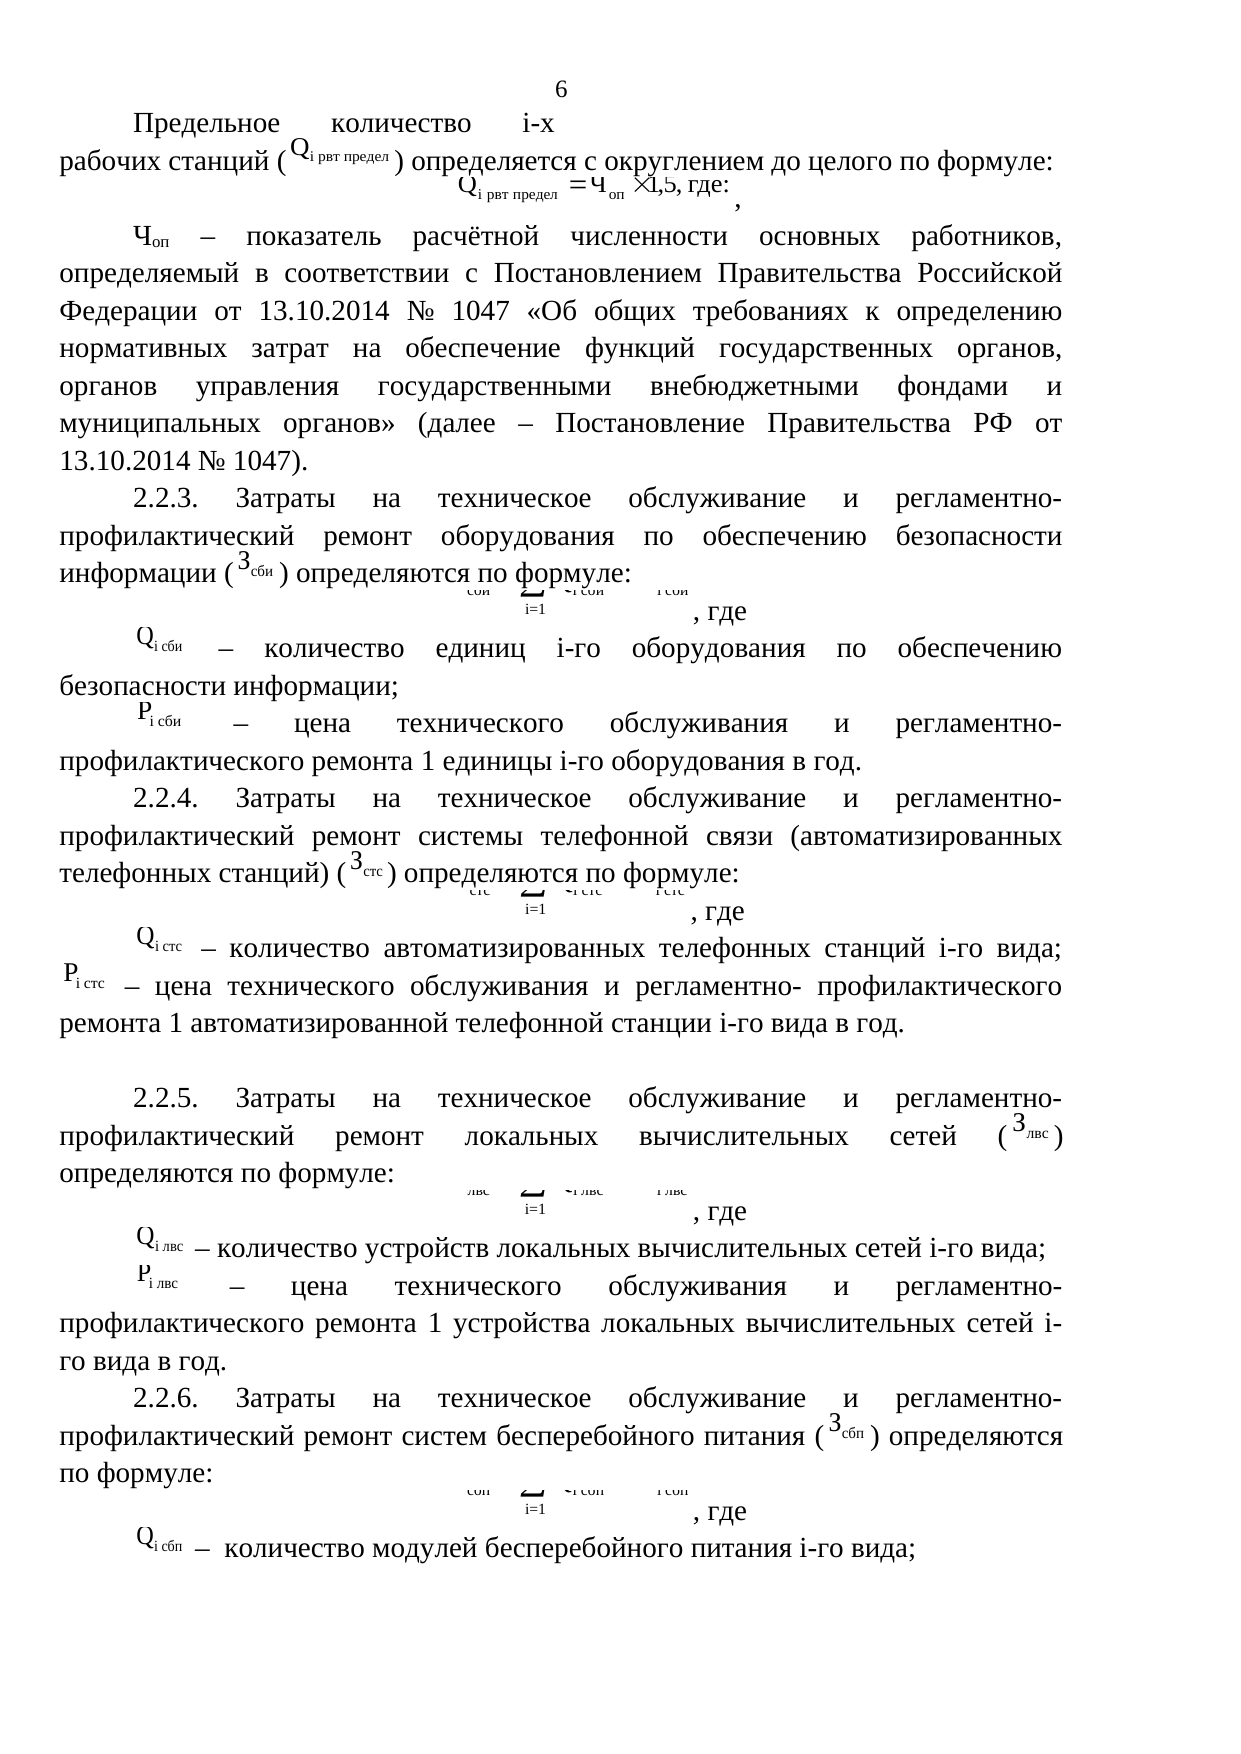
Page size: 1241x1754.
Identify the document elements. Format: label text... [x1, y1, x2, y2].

text – количество модулей бесперебойного питания i-го вида; [59, 1528, 1063, 1565]
text , где [59, 1190, 1063, 1228]
text – количество устройств локальных вычислительных сетей i-го вида; [59, 1228, 1063, 1265]
text – количество единиц i-го оборудования по обеспечению безопасности информации; [59, 628, 1063, 703]
text Предельное количество i-х рабочих станций () определяется с округлением до целого по формуле: [59, 103, 1063, 178]
text 2.2.6. Затраты на техническое обслуживание и регламентно-профилактический ремонт систем бесперебойного питания () определяются по формуле: [59, 1378, 1063, 1490]
text , где [59, 590, 1063, 628]
text , [59, 178, 1063, 215]
text , где [59, 890, 1063, 928]
text 2.2.5. Затраты на техническое обслуживание и регламентно-профилактический ремонт локальных вычислительных сетей () определяются по формуле: [59, 1078, 1063, 1190]
text 2.2.4. Затраты на техническое обслуживание и регламентно-профилактический ремонт системы телефонной связи (автоматизированных телефонных станций) () определяются по формуле: [59, 778, 1063, 890]
text Чоп – показатель расчётной численности основных работников, определяемый в соответствии с Постановлением Правительства Российской Федерации от 13.10.2014 № 1047 «Об общих требованиях к определению нормативных затрат на обеспечение функций государственных органов, органов управления государственными внебюджетными фондами и муниципальных органов» (далее – Постановление Правительства РФ от 13.10.2014 № 1047). [59, 215, 1063, 478]
text – цена технического обслуживания и регламентно-профилактического ремонта 1 устройства локальных вычислительных сетей i-го вида в год. [59, 1265, 1063, 1378]
text – цена технического обслуживания и регламентно-профилактического ремонта 1 единицы i-го оборудования в год. [59, 703, 1063, 778]
text – количество автоматизированных телефонных станций i-го вида; – цена технического обслуживания и регламентно- профилактического ремонта 1 автоматизированной телефонной станции i-го вида в год. [59, 928, 1063, 1040]
text 2.2.3. Затраты на техническое обслуживание и регламентно-профилактический ремонт оборудования по обеспечению безопасности информации () определяются по формуле: [59, 478, 1063, 590]
text , где [59, 1490, 1063, 1528]
